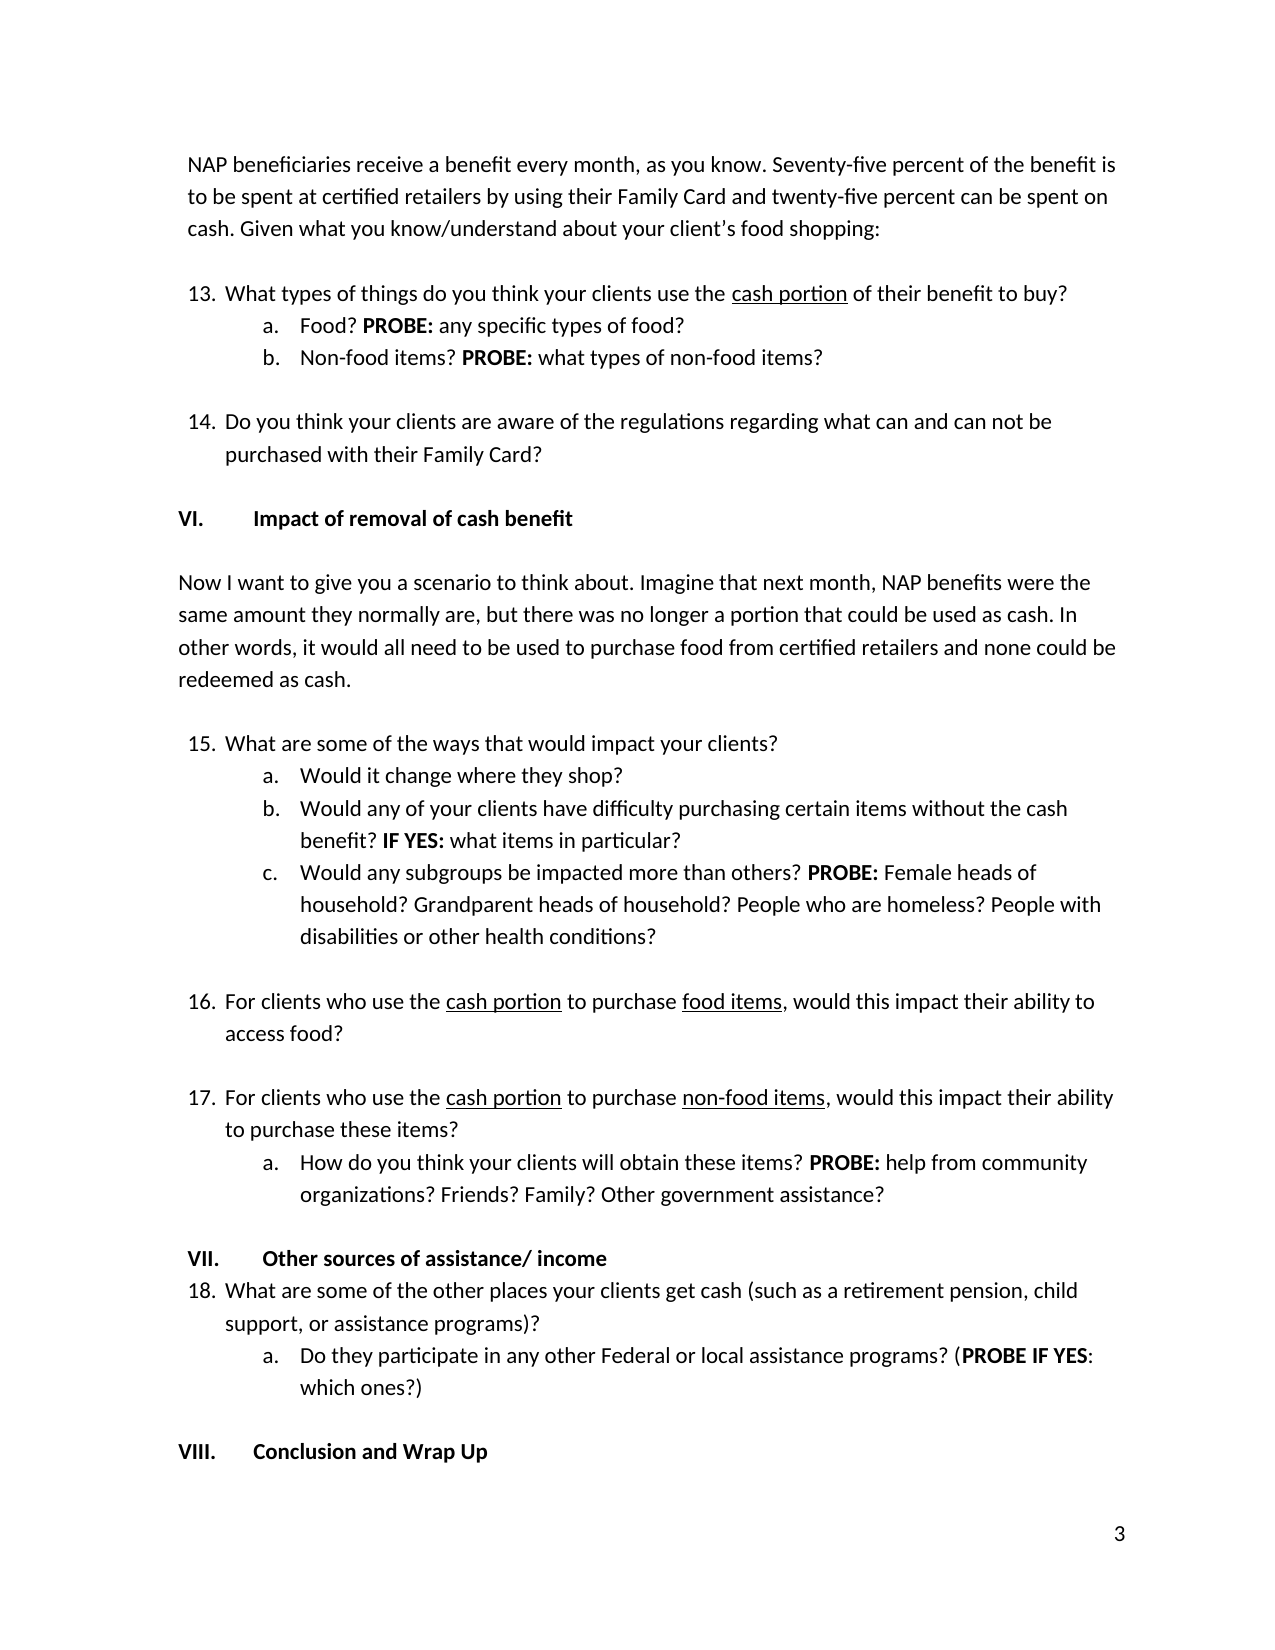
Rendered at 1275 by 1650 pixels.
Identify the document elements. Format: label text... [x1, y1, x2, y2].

list Other sources of assistance/ income [187, 1244, 1125, 1272]
list Food? PROBE: any specific types of food? [262, 311, 1125, 339]
list What are some of the other places your clients get cash (such as a retirement pension, child support, or assistance programs)? [187, 1277, 1125, 1337]
list What types of things do you think your clients use the cash portion of their benefit to buy? [187, 279, 1125, 307]
list Do they participate in any other Federal or local assistance programs? (PROBE IF YES: which ones?) [262, 1341, 1125, 1401]
list For clients who use the cash portion to purchase food items, would this impact their ability to access food? [187, 987, 1125, 1047]
list Impact of removal of cash benefit [178, 504, 1125, 532]
list How do you think your clients will obtain these items? PROBE: help from community organizations? Friends? Family? Other government assistance? [262, 1148, 1125, 1208]
list Conclusion and Wrap Up [178, 1437, 1125, 1466]
list Non-food items? PROBE: what types of non-food items? [262, 343, 1125, 371]
text NAP beneficiaries receive a benefit every month, as you know. Seventy-five percent of the benefit is to be spent at certified retailers by using their Family Card and twenty-five percent can be spent on cash. Given what you know/understand about your client’s food shopping: [187, 150, 1125, 242]
list Would any subgroups be impacted more than others? PROBE: Female heads of household? Grandparent heads of household? People who are homeless? People with disabilities or other health conditions? [262, 858, 1125, 951]
list For clients who use the cash portion to purchase non-food items, would this impact their ability to purchase these items? [187, 1083, 1125, 1144]
list Do you think your clients are aware of the regulations regarding what can and can not be purchased with their Family Card? [187, 407, 1125, 468]
text Now I want to give you a scenario to think about. Imagine that next month, NAP benefits were the same amount they normally are, but there was no longer a portion that could be used as cash. In other words, it would all need to be used to purchase food from certified retailers and none could be redeemed as cash. [178, 568, 1125, 693]
list What are some of the ways that would impact your clients? [187, 729, 1125, 757]
list Would it change where they shop? [262, 762, 1125, 789]
list Would any of your clients have difficulty purchasing certain items without the cash benefit? IF YES: what items in particular? [262, 794, 1125, 854]
